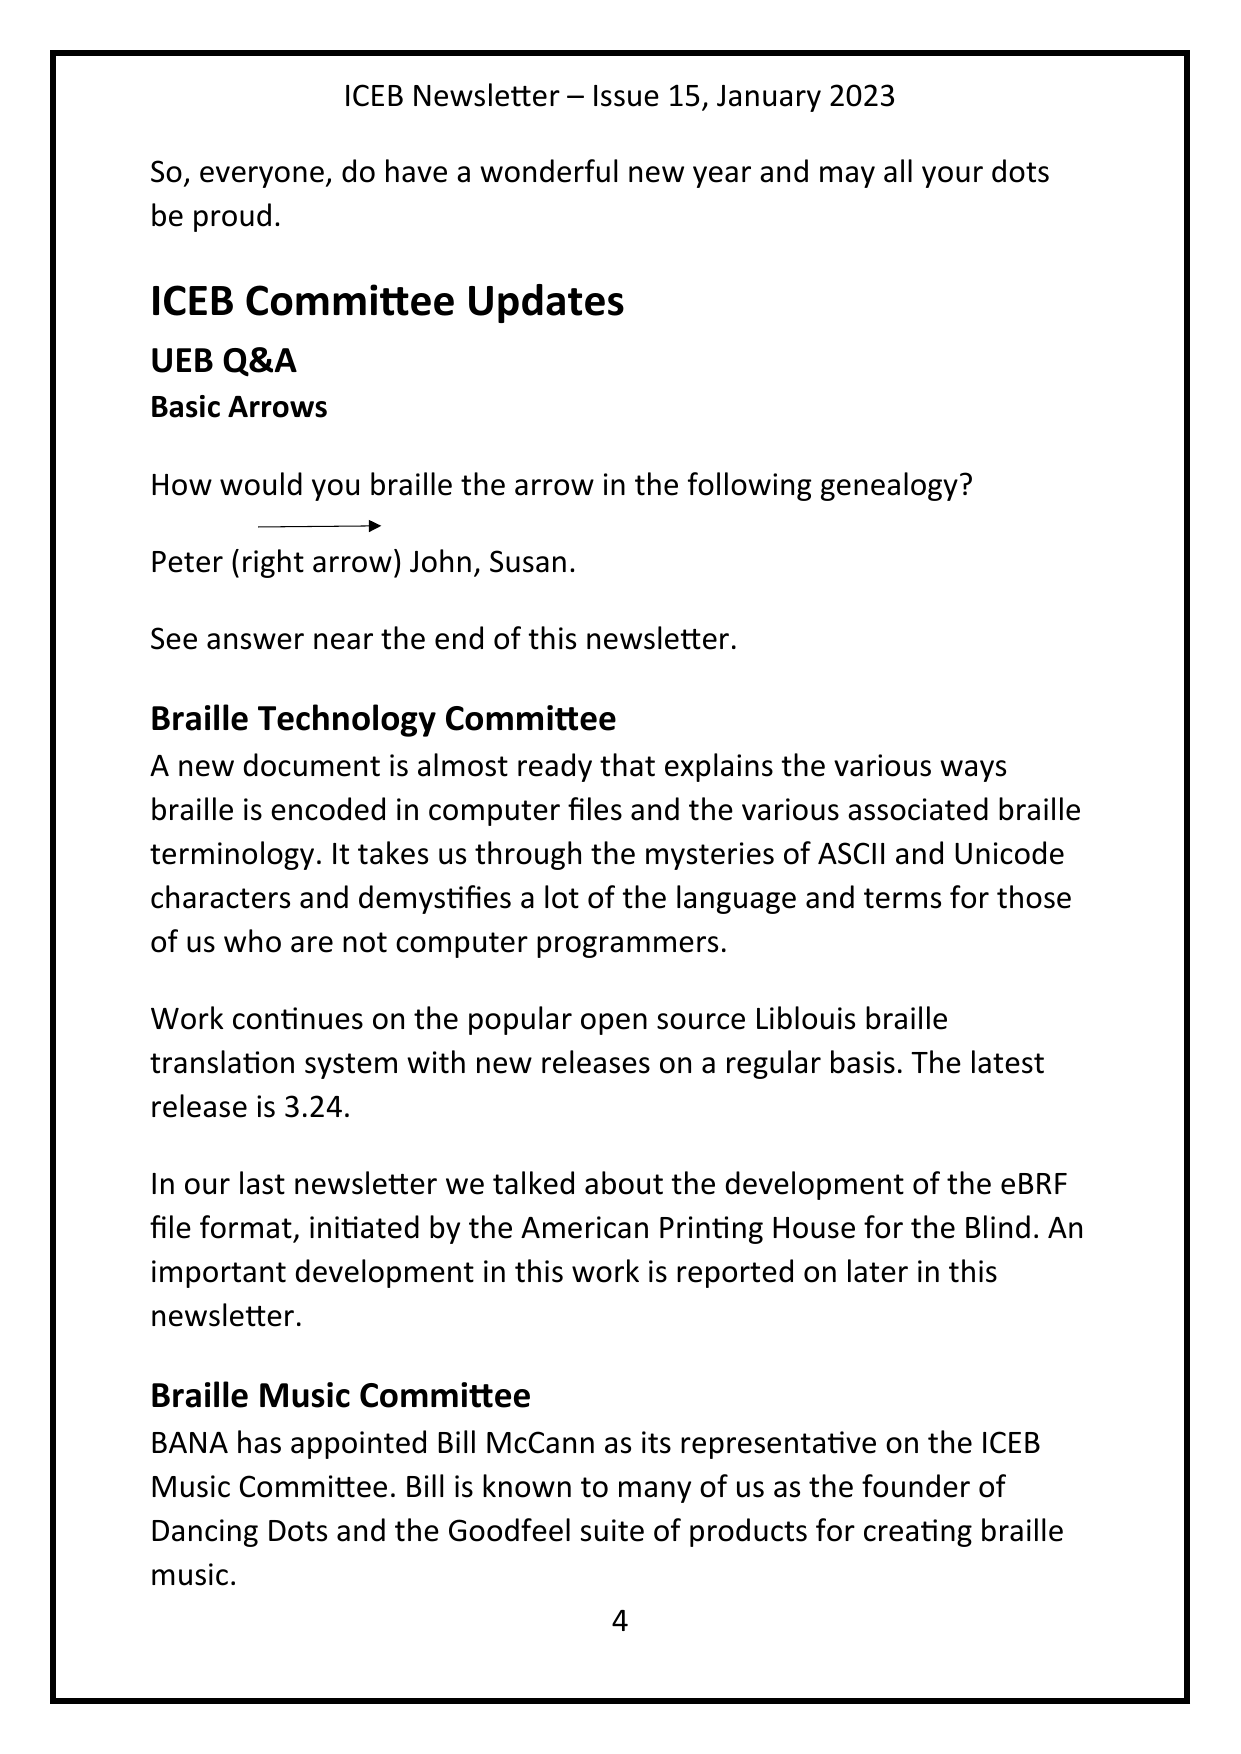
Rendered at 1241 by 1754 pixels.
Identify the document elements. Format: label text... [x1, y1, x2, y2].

text A new document is almost ready that explains the various ways braille is encoded in computer files and the various associated braille terminology. It takes us through the mysteries of ASCII and Unicode characters and demystifies a lot of the language and terms for those of us who are not computer programmers. [150, 744, 1090, 960]
text Work continues on the popular open source Liblouis braille translation system with new releases on a regular basis. The latest release is 3.24. [150, 997, 1090, 1126]
text How would you braille the arrow in the following genealogy? [150, 462, 1090, 503]
text BANA has appointed Bill McCann as its representative on the ICEB Music Committee. Bill is known to many of us as the founder of Dancing Dots and the Goodfeel suite of products for creating braille music. [150, 1421, 1090, 1593]
text Peter (right arrow) John, Susan. [150, 540, 1090, 581]
text See answer near the end of this newsletter. [150, 617, 1090, 658]
text Basic Arrows [150, 385, 1090, 426]
subtitle Braille Technology Committee [150, 694, 1090, 740]
subtitle Braille Music Committee [150, 1371, 1090, 1417]
subtitle UEB Q&A [150, 336, 1090, 382]
subtitle ICEB Committee Updates [150, 271, 1090, 327]
text So, everyone, do have a wonderful new year and may all your dots be proud. [150, 150, 1090, 235]
text In our last newsletter we talked about the development of the eBRF file format, initiated by the American Printing House for the Blind. An important development in this work is reported on later in this newsletter. [150, 1162, 1090, 1335]
